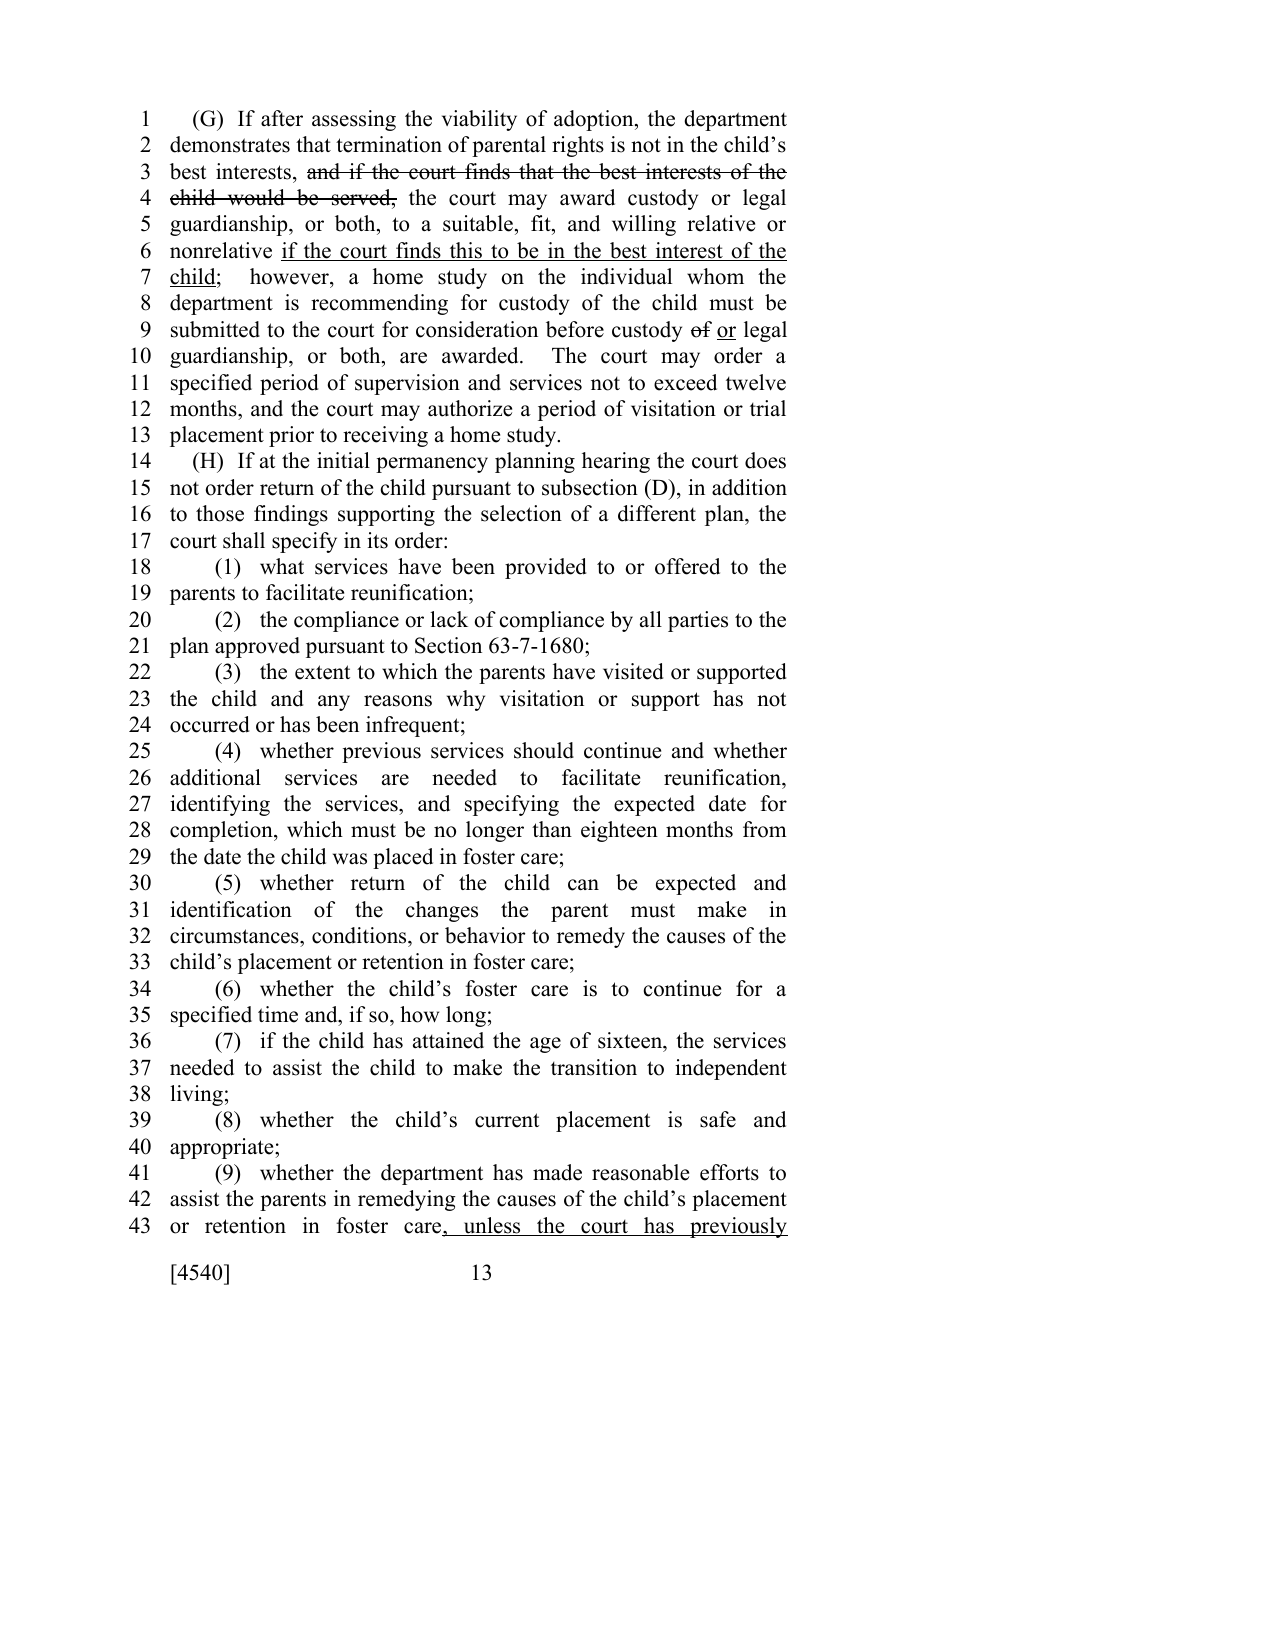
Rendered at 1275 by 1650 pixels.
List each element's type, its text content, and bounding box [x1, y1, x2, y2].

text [169, 1159, 787, 1238]
text (2) the compliance or lack of compliance by all parties to the plan approved pursuant to Section 63-7-1680; [169, 606, 787, 658]
text (4) whether previous services should continue and whether additional services are needed to facilitate reunification, identifying the services, and specifying the expected date for completion, which must be no longer than eighteen months from the date the child was placed in foster care; [169, 737, 787, 869]
text (G) If after assessing the viability of adoption, the department demonstrates that termination of parental rights is not in the child’s best interests, and if the court finds that the best interests of the child would be served, the court may award custody or legal guardianship, or both, to a suitable, fit, and willing relative or nonrelative if the court finds this to be in the best interest of the child; however, a home study on the individual whom the department is recommending for custody of the child must be submitted to the court for consideration before custody of or legal guardianship, or both, are awarded. The court may order a specified period of supervision and services not to exceed twelve months, and the court may authorize a period of visitation or trial placement prior to receiving a home study. [169, 105, 787, 448]
text (5) whether return of the child can be expected and identification of the changes the parent must make in circumstances, conditions, or behavior to remedy the causes of the child’s placement or retention in foster care; [169, 869, 787, 975]
text (3) the extent to which the parents have visited or supported the child and any reasons why visitation or support has not occurred or has been infrequent; [169, 658, 787, 737]
text (8) whether the child’s current placement is safe and appropriate; [169, 1106, 787, 1159]
text (7) if the child has attained the age of sixteen, the services needed to assist the child to make the transition to independent living; [169, 1027, 787, 1106]
text (6) whether the child’s foster care is to continue for a specified time and, if so, how long; [169, 975, 787, 1027]
text (H) If at the initial permanency planning hearing the court does not order return of the child pursuant to subsection (D), in addition to those findings supporting the selection of a different plan, the court shall specify in its order: [169, 448, 787, 553]
text (1) what services have been provided to or offered to the parents to facilitate reunification; [169, 553, 787, 606]
